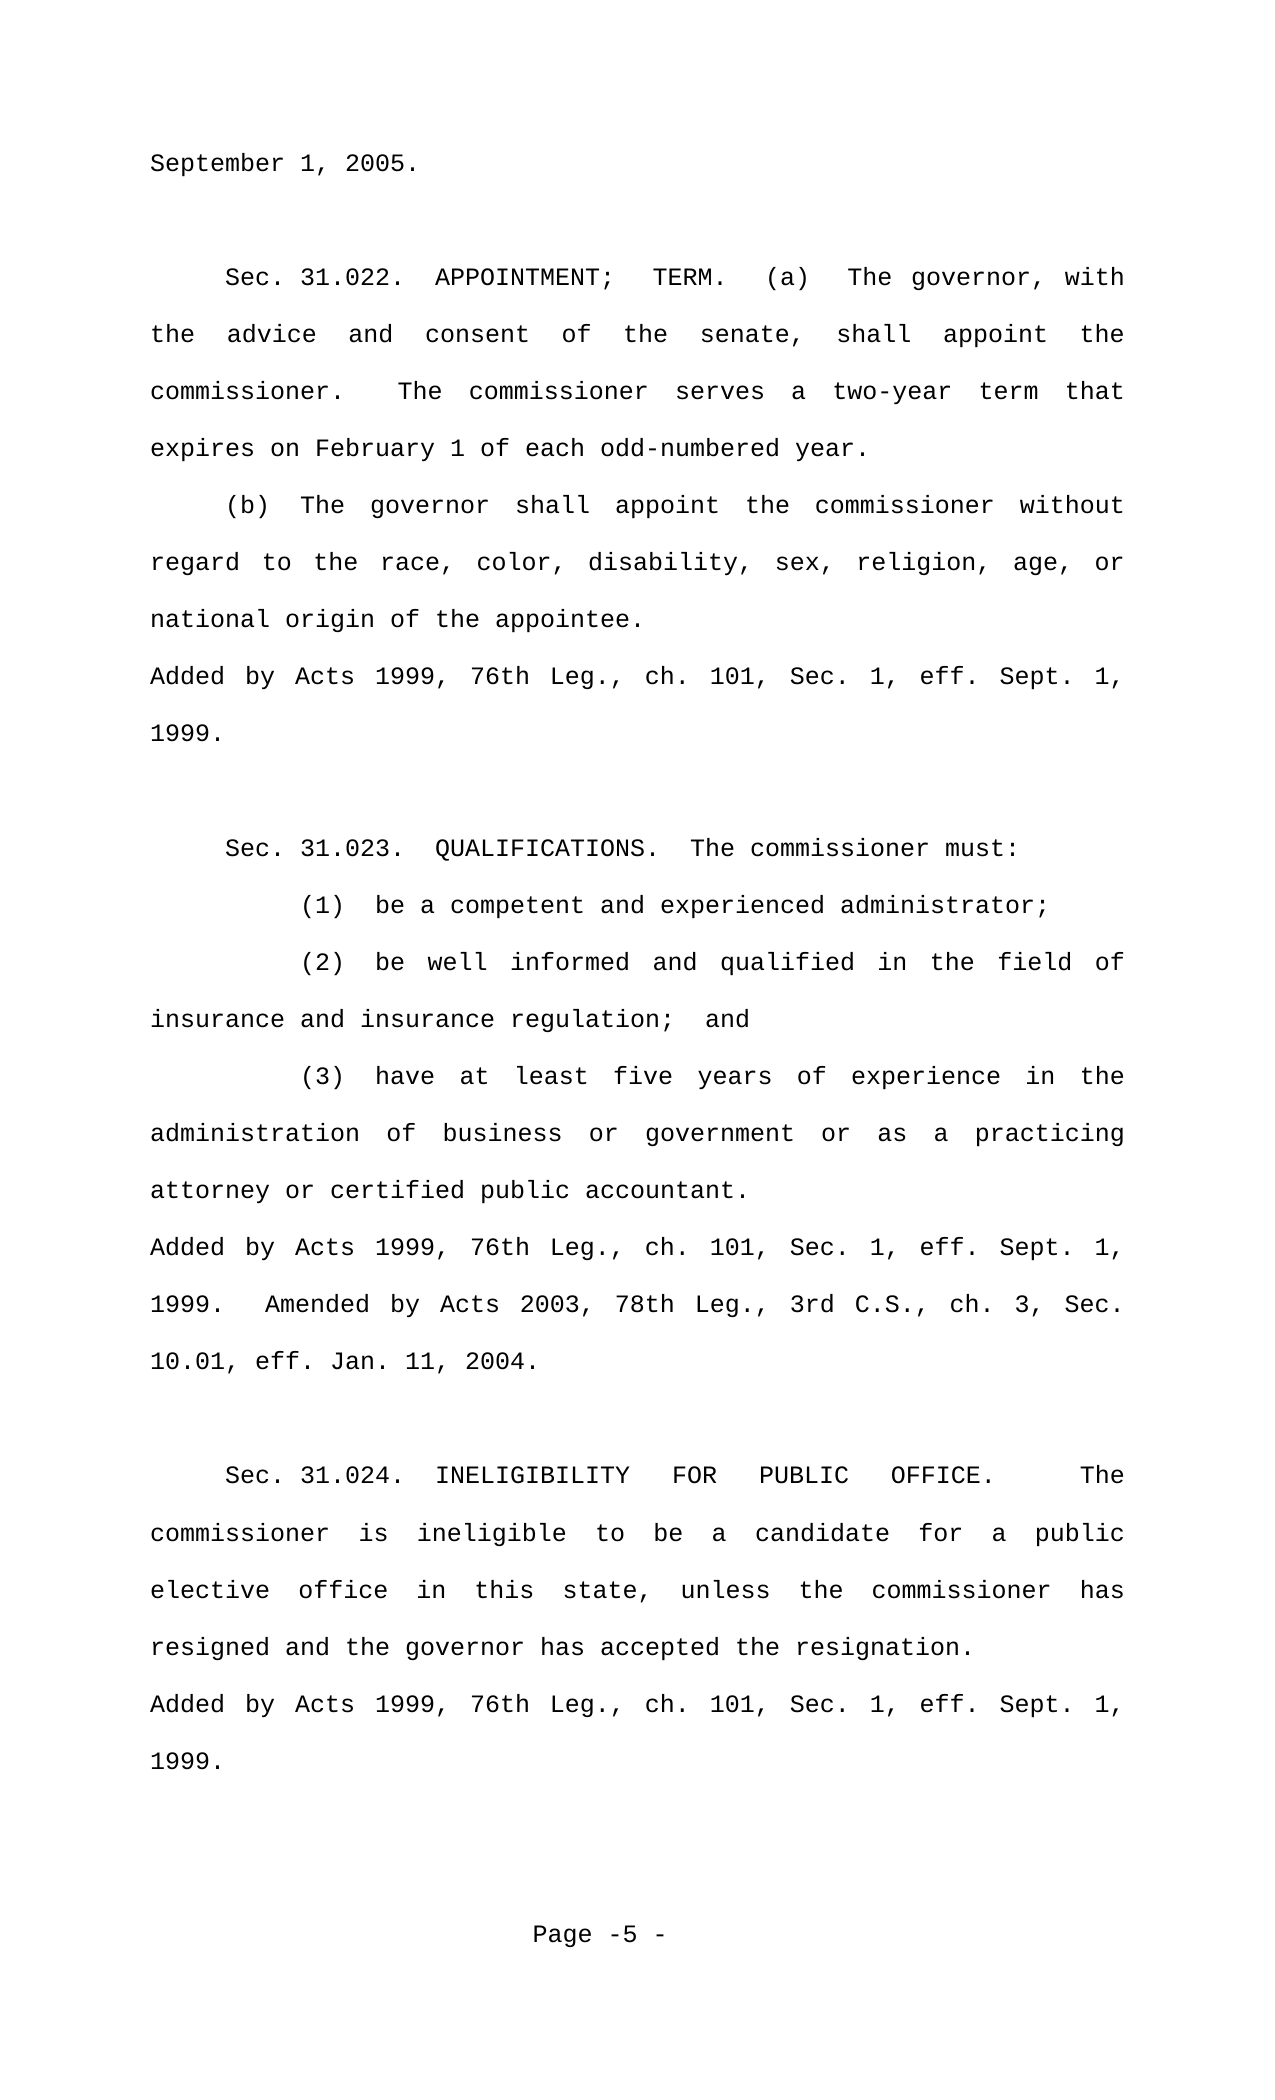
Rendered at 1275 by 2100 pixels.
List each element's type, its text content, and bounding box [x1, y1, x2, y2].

text Added by Acts 1999, 76th Leg., ch. 101, Sec. 1, eff. Sept. 1, 1999. [150, 664, 1125, 749]
text Added by Acts 1999, 76th Leg., ch. 101, Sec. 1, eff. Sept. 1, 1999. Amended by Acts 2003, 78th Leg., 3rd C.S., ch. 3, Sec. 10.01, eff. Jan. 11, 2004. [150, 1234, 1125, 1377]
text (b) The governor shall appoint the commissioner without regard to the race, color, disability, sex, religion, age, or national origin of the appointee. [150, 492, 1125, 635]
text (3) have at least five years of experience in the administration of business or government or as a practicing attorney or certified public accountant. [150, 1063, 1125, 1206]
text Sec. 31.023. QUALIFICATIONS. The commissioner must: [150, 835, 1125, 863]
text Sec. 31.024. INELIGIBILITY FOR PUBLIC OFFICE. The commissioner is ineligible to be a candidate for a public elective office in this state, unless the commissioner has resigned and the governor has accepted the resignation. [150, 1463, 1125, 1663]
text (1) be a competent and experienced administrator; [150, 892, 1125, 921]
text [150, 150, 1125, 178]
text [150, 1691, 1125, 1777]
text (2) be well informed and qualified in the field of insurance and insurance regulation; and [150, 949, 1125, 1035]
text Sec. 31.022. APPOINTMENT; TERM. (a) The governor, with the advice and consent of the senate, shall appoint the commissioner. The commissioner serves a two-year term that expires on February 1 of each odd-numbered year. [150, 264, 1125, 464]
